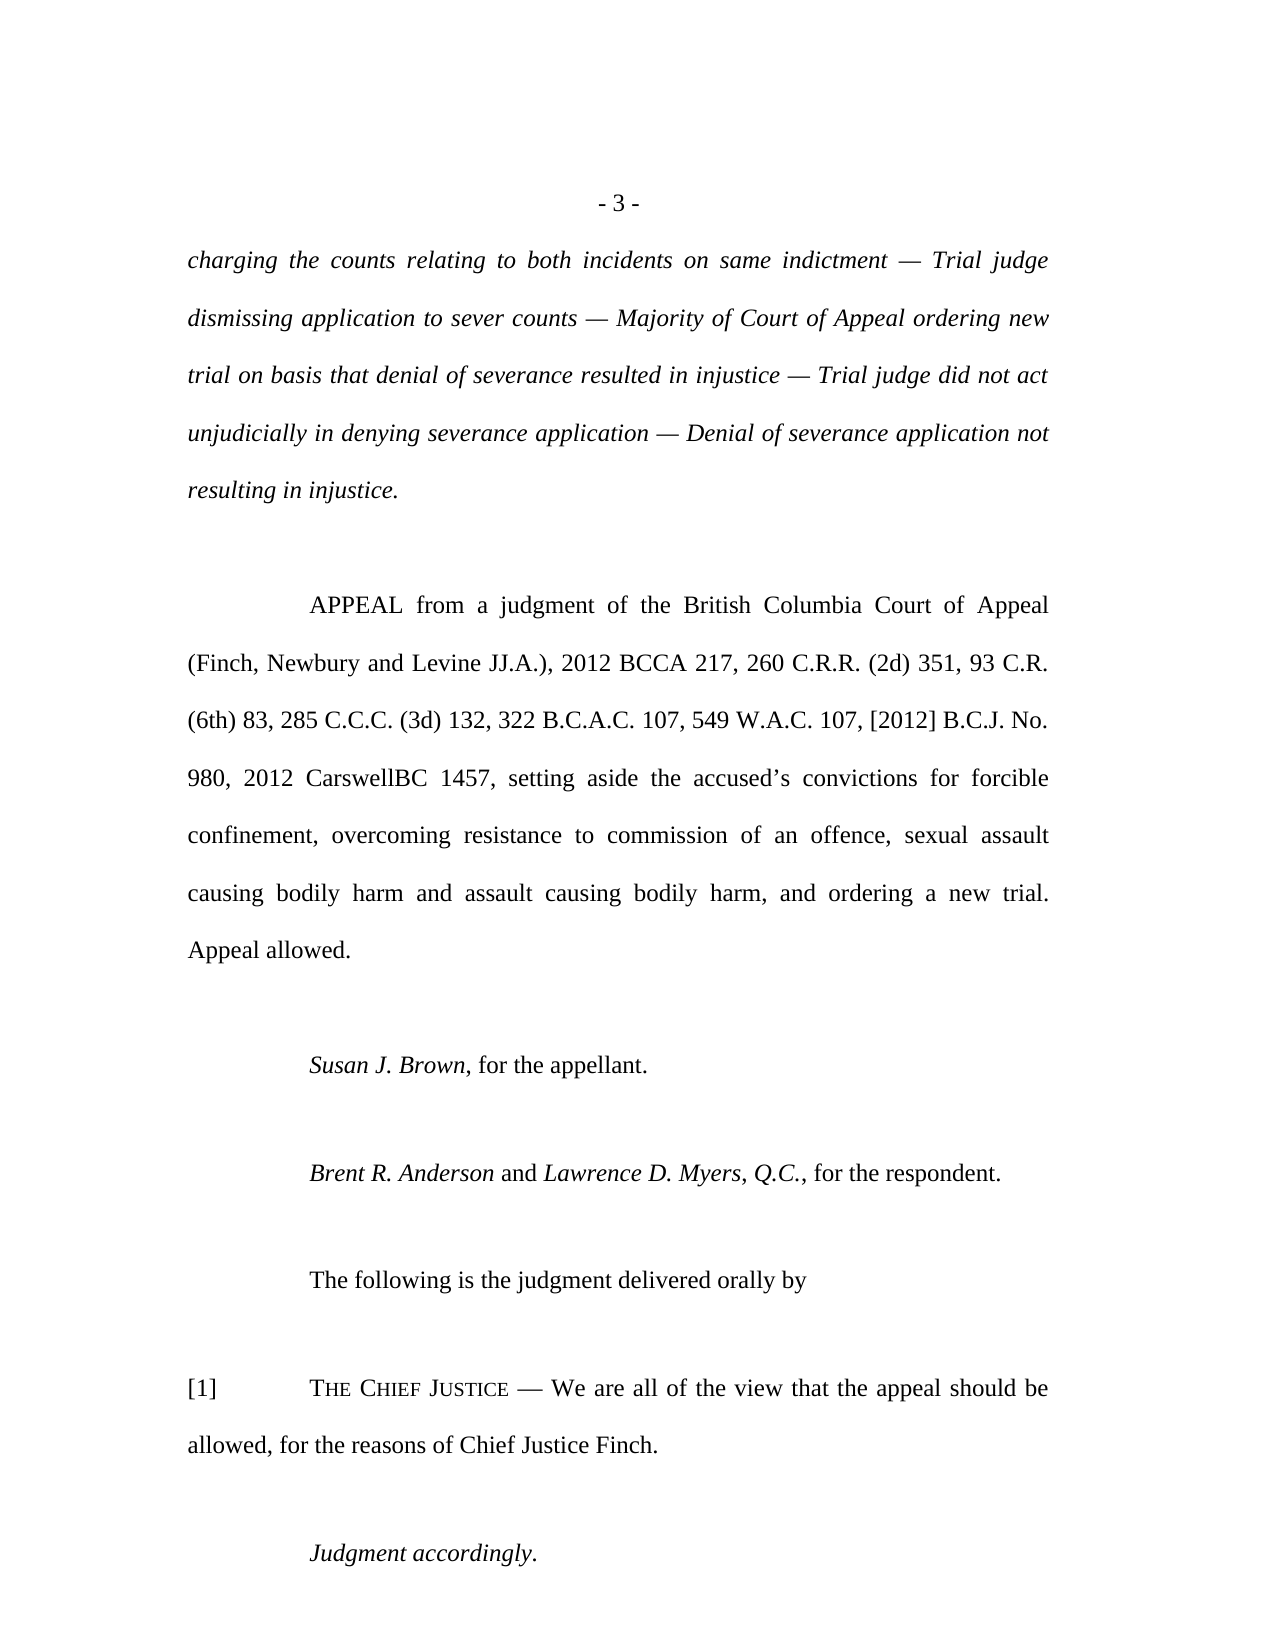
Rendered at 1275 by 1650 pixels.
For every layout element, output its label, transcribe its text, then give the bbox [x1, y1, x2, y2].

text Susan J. Brown, for the appellant. [187, 1050, 1050, 1079]
text The following is the judgment delivered orally by [187, 1265, 1050, 1294]
text APPEAL from a judgment of the British Columbia Court of Appeal (Finch, Newbury and Levine JJ.A.), 2012 BCCA 217, 260 C.R.R. (2d) 351, 93 C.R. (6th) 83, 285 C.C.C. (3d) 132, 322 B.C.A.C. 107, 549 W.A.C. 107, [2012] B.C.J. No. 980, 2012 CarswellBC 1457, setting aside the accused’s convictions for forcible confinement, overcoming resistance to commission of an offence, sexual assault causing bodily harm and assault causing bodily harm, and ordering a new trial. Appeal allowed. [187, 590, 1050, 964]
list The Chief Justice — We are all of the view that the appeal should be allowed, for the reasons of Chief Justice Finch. [187, 1373, 1050, 1459]
text Judgment accordingly. [187, 1538, 1050, 1566]
text Brent R. Anderson and Lawrence D. Myers, Q.C., for the respondent. [187, 1158, 1050, 1186]
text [187, 245, 1050, 504]
